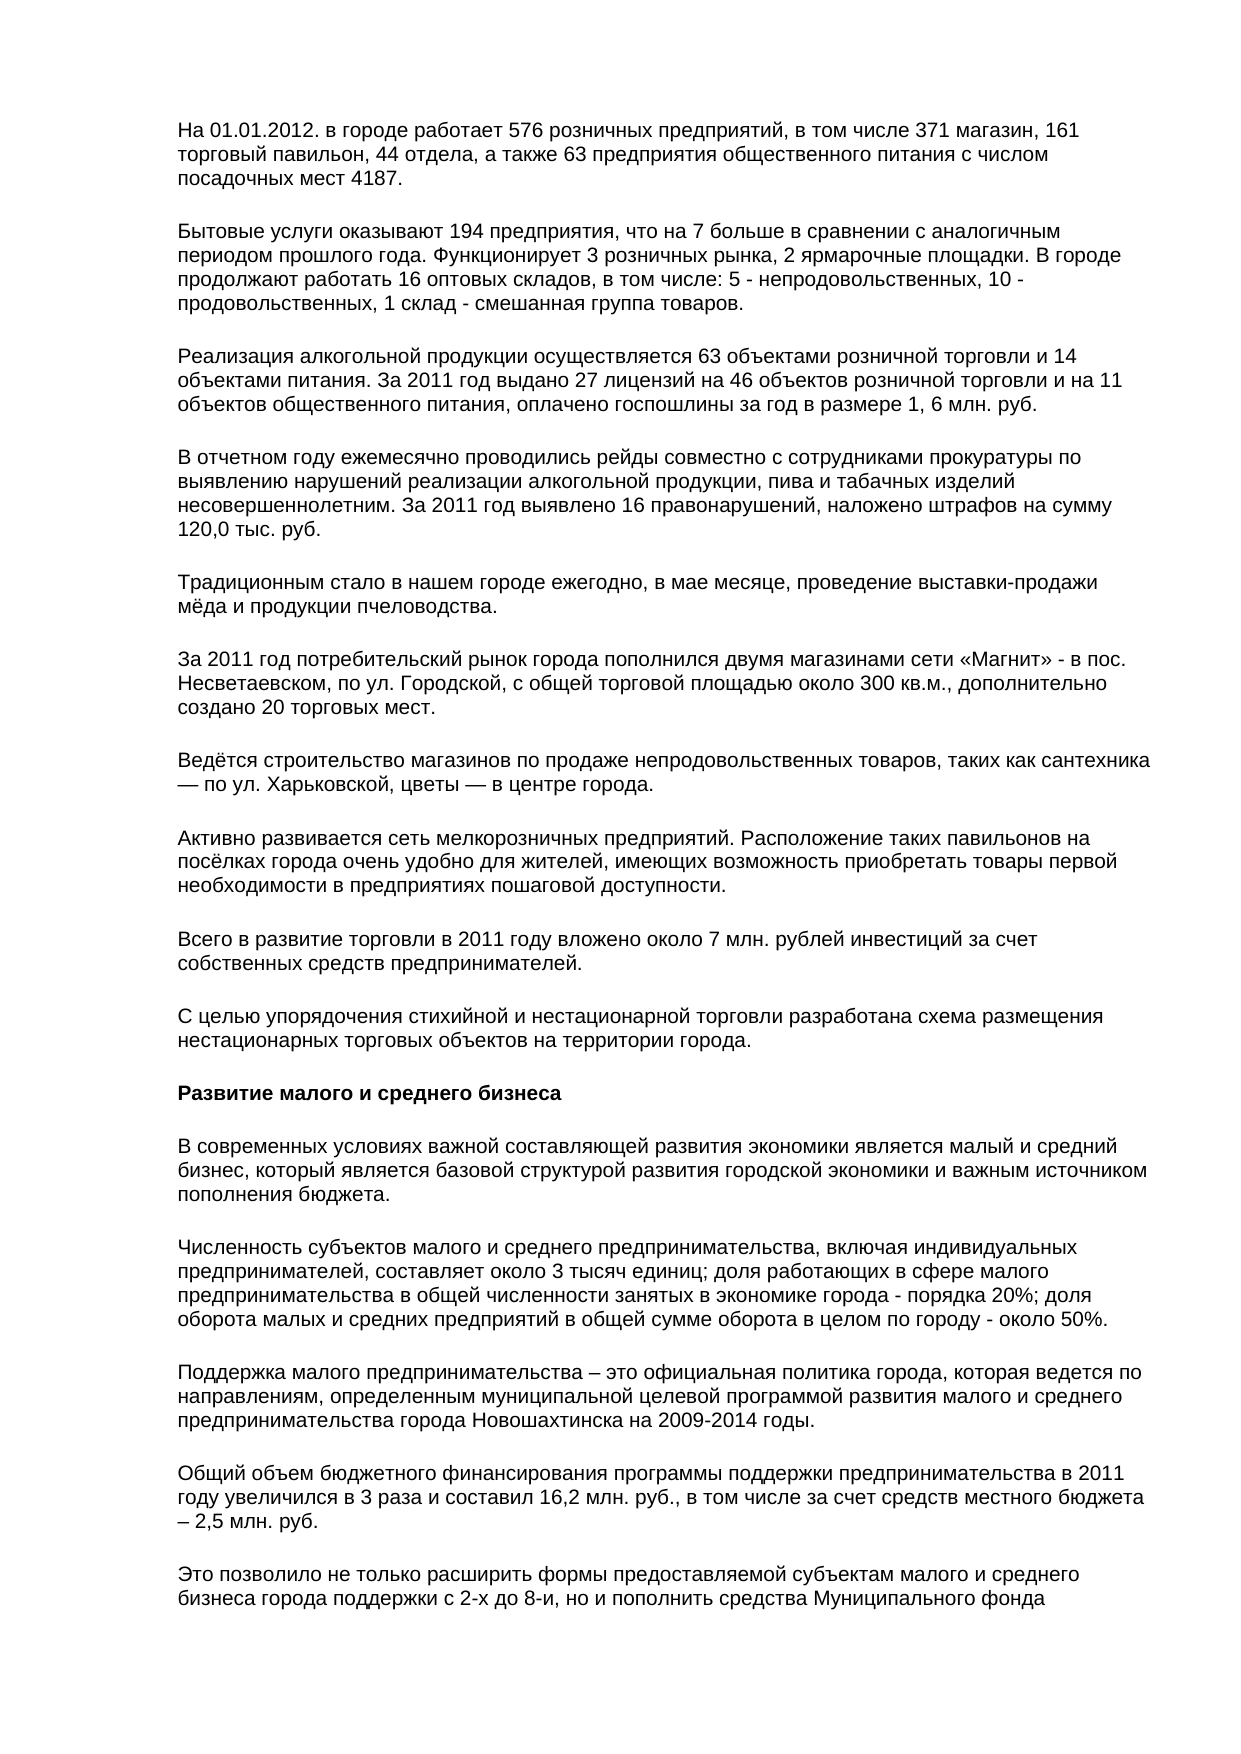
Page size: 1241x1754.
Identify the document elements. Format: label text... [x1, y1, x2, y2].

text За 2011 год потребительский рынок города пополнился двумя магазинами сети «Магнит» - в пос. Несветаевском, по ул. Городской, с общей торговой площадью около 300 кв.м., дополнительно создано 20 торговых мест. [177, 647, 1152, 719]
text Ведётся строительство магазинов по продаже непродовольственных товаров, таких как сантехника — по ул. Харьковской, цветы — в центре города. [177, 748, 1152, 796]
text Реализация алкогольной продукции осуществляется 63 объектами розничной торговли и 14 объектами питания. За 2011 год выдано 27 лицензий на 46 объектов розничной торговли и на 11 объектов общественного питания, оплачено госпошлины за год в размере 1, 6 млн. руб. [177, 344, 1152, 416]
text Активно развивается сеть мелкорозничных предприятий. Расположение таких павильонов на посёлках города очень удобно для жителей, имеющих возможность приобретать товары первой необходимости в предприятиях пошаговой доступности. [177, 825, 1152, 897]
text С целью упорядочения стихийной и нестационарной торговли разработана схема размещения нестационарных торговых объектов на территории города. [177, 1003, 1152, 1051]
text Всего в развитие торговли в 2011 году вложено около 7 млн. рублей инвестиций за счет собственных средств предпринимателей. [177, 926, 1152, 974]
text В отчетном году ежемесячно проводились рейды совместно с сотрудниками прокуратуры по выявлению нарушений реализации алкогольной продукции, пива и табачных изделий несовершеннолетним. За 2011 год выявлено 16 правонарушений, наложено штрафов на сумму 120,0 тыс. руб. [177, 445, 1152, 541]
text Традиционным стало в нашем городе ежегодно, в мае месяце, проведение выставки-продажи мёда и продукции пчеловодства. [177, 570, 1152, 618]
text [177, 1562, 1152, 1610]
text Общий объем бюджетного финансирования программы поддержки предпринимательства в 2011 году увеличился в 3 раза и составил 16,2 млн. руб., в том числе за счет средств местного бюджета – 2,5 млн. руб. [177, 1461, 1152, 1533]
text Бытовые услуги оказывают 194 предприятия, что на 7 больше в сравнении с аналогичным периодом прошлого года. Функционирует 3 розничных рынка, 2 ярмарочные площадки. В городе продолжают работать 16 оптовых складов, в том числе: 5 - непродовольственных, 10 - продовольственных, 1 склад - смешанная группа товаров. [177, 219, 1152, 315]
text Поддержка малого предпринимательства – это официальная политика города, которая ведется по направлениям, определенным муниципальной целевой программой развития малого и среднего предпринимательства города Новошахтинска на 2009-2014 годы. [177, 1360, 1152, 1432]
text Численность субъектов малого и среднего предпринимательства, включая индивидуальных предпринимателей, составляет около 3 тысяч единиц; доля работающих в сфере малого предпринимательства в общей численности занятых в экономике города - порядка 20%; доля оборота малых и средних предприятий в общей сумме оборота в целом по городу - около 50%. [177, 1235, 1152, 1331]
text В современных условиях важной составляющей развития экономики является малый и средний бизнес, который является базовой структурой развития городской экономики и важным источником пополнения бюджета. [177, 1134, 1152, 1206]
text На 01.01.2012. в городе работает 576 розничных предприятий, в том числе 371 магазин, 161 торговый павильон, 44 отдела, а также 63 предприятия общественного питания с числом посадочных мест 4187. [177, 118, 1152, 190]
text Развитие малого и среднего бизнеса [177, 1081, 1152, 1104]
